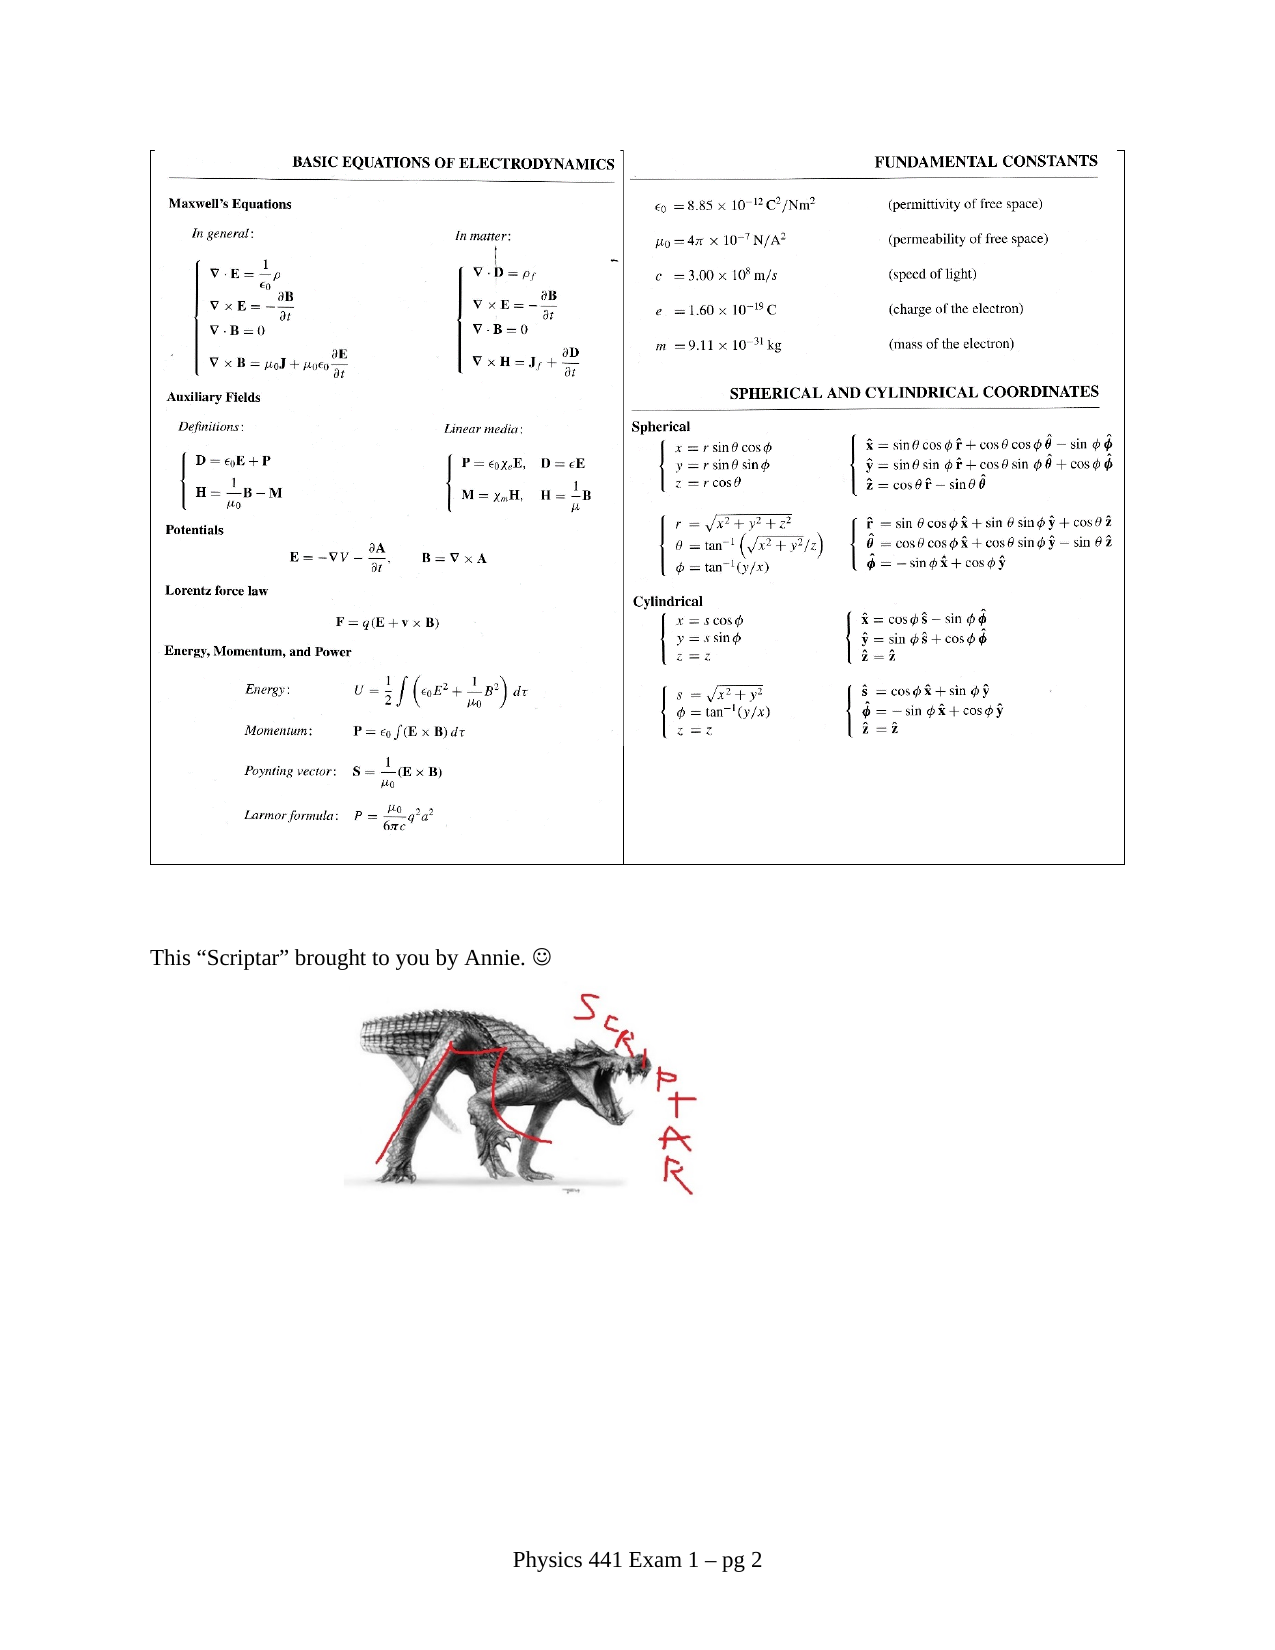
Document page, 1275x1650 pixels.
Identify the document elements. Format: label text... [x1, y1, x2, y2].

table_cell [151, 151, 623, 864]
picture [343, 975, 716, 1214]
picture [623, 150, 1117, 746]
table_cell [624, 151, 1124, 864]
text This “Scriptar” brought to you by Annie. [150, 944, 1125, 970]
picture [154, 150, 621, 838]
